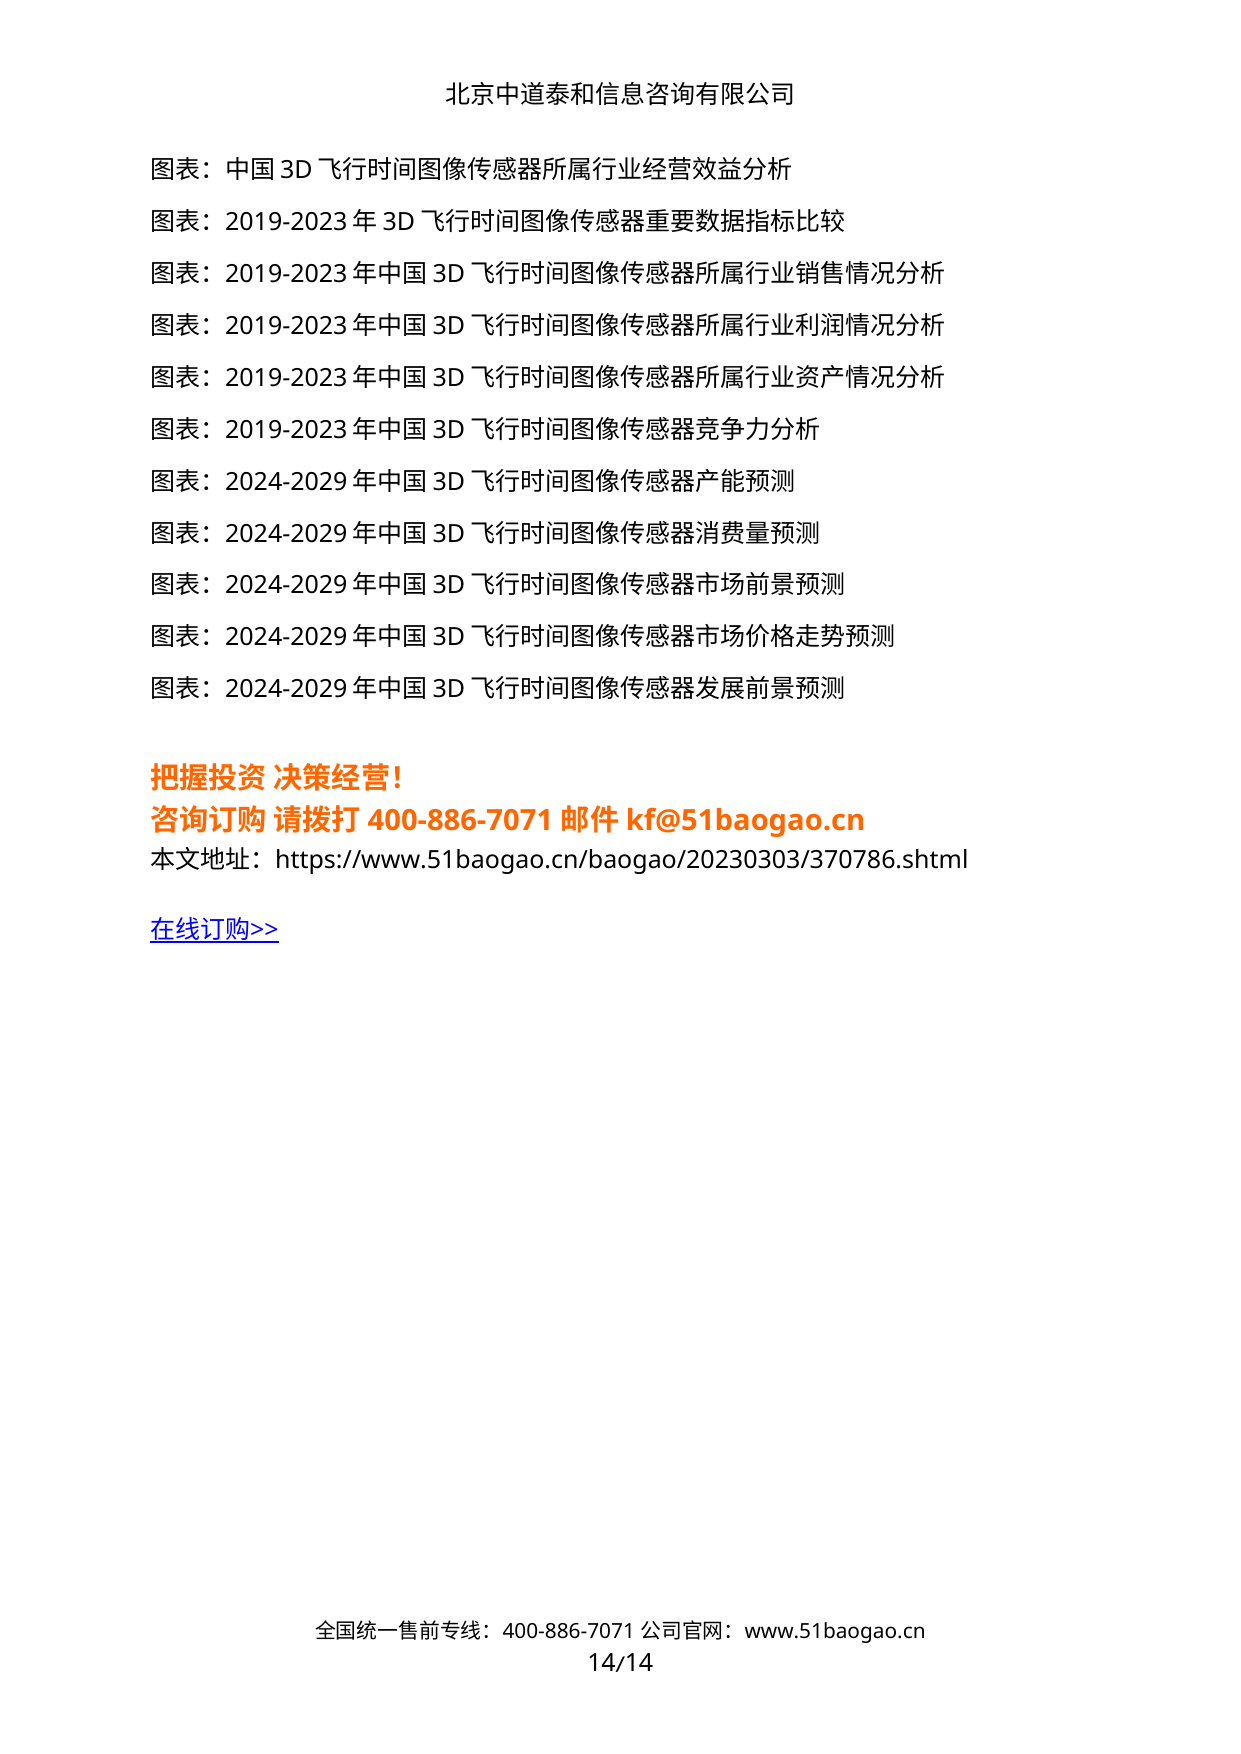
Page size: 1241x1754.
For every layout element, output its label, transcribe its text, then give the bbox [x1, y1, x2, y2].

text 把握投资 决策经营！咨询订购 请拨打 400-886-7071 邮件 kf@51baogao.cn本文地址：https://www.51baogao.cn/baogao/20230303/370786.shtml [150, 721, 1090, 876]
text 图表：2019-2023年中国3D飞行时间图像传感器竞争力分析 [150, 409, 1090, 446]
text 图表：2024-2029年中国3D飞行时间图像传感器市场前景预测 [150, 565, 1090, 601]
text 图表：2024-2029年中国3D飞行时间图像传感器市场价格走势预测 [150, 617, 1090, 653]
text 图表：2019-2023年3D飞行时间图像传感器重要数据指标比较 [150, 202, 1090, 238]
text 在线订购>> [150, 876, 1090, 946]
text 图表：2024-2029年中国3D飞行时间图像传感器发展前景预测 [150, 669, 1090, 705]
text 图表：2024-2029年中国3D飞行时间图像传感器消费量预测 [150, 513, 1090, 549]
text 图表：2019-2023年中国3D飞行时间图像传感器所属行业利润情况分析 [150, 306, 1090, 342]
text 图表：2019-2023年中国3D飞行时间图像传感器所属行业资产情况分析 [150, 357, 1090, 394]
text 图表：中国3D飞行时间图像传感器所属行业经营效益分析 [150, 150, 1090, 186]
text 图表：2019-2023年中国3D飞行时间图像传感器所属行业销售情况分析 [150, 254, 1090, 290]
text 图表：2024-2029年中国3D飞行时间图像传感器产能预测 [150, 461, 1090, 497]
